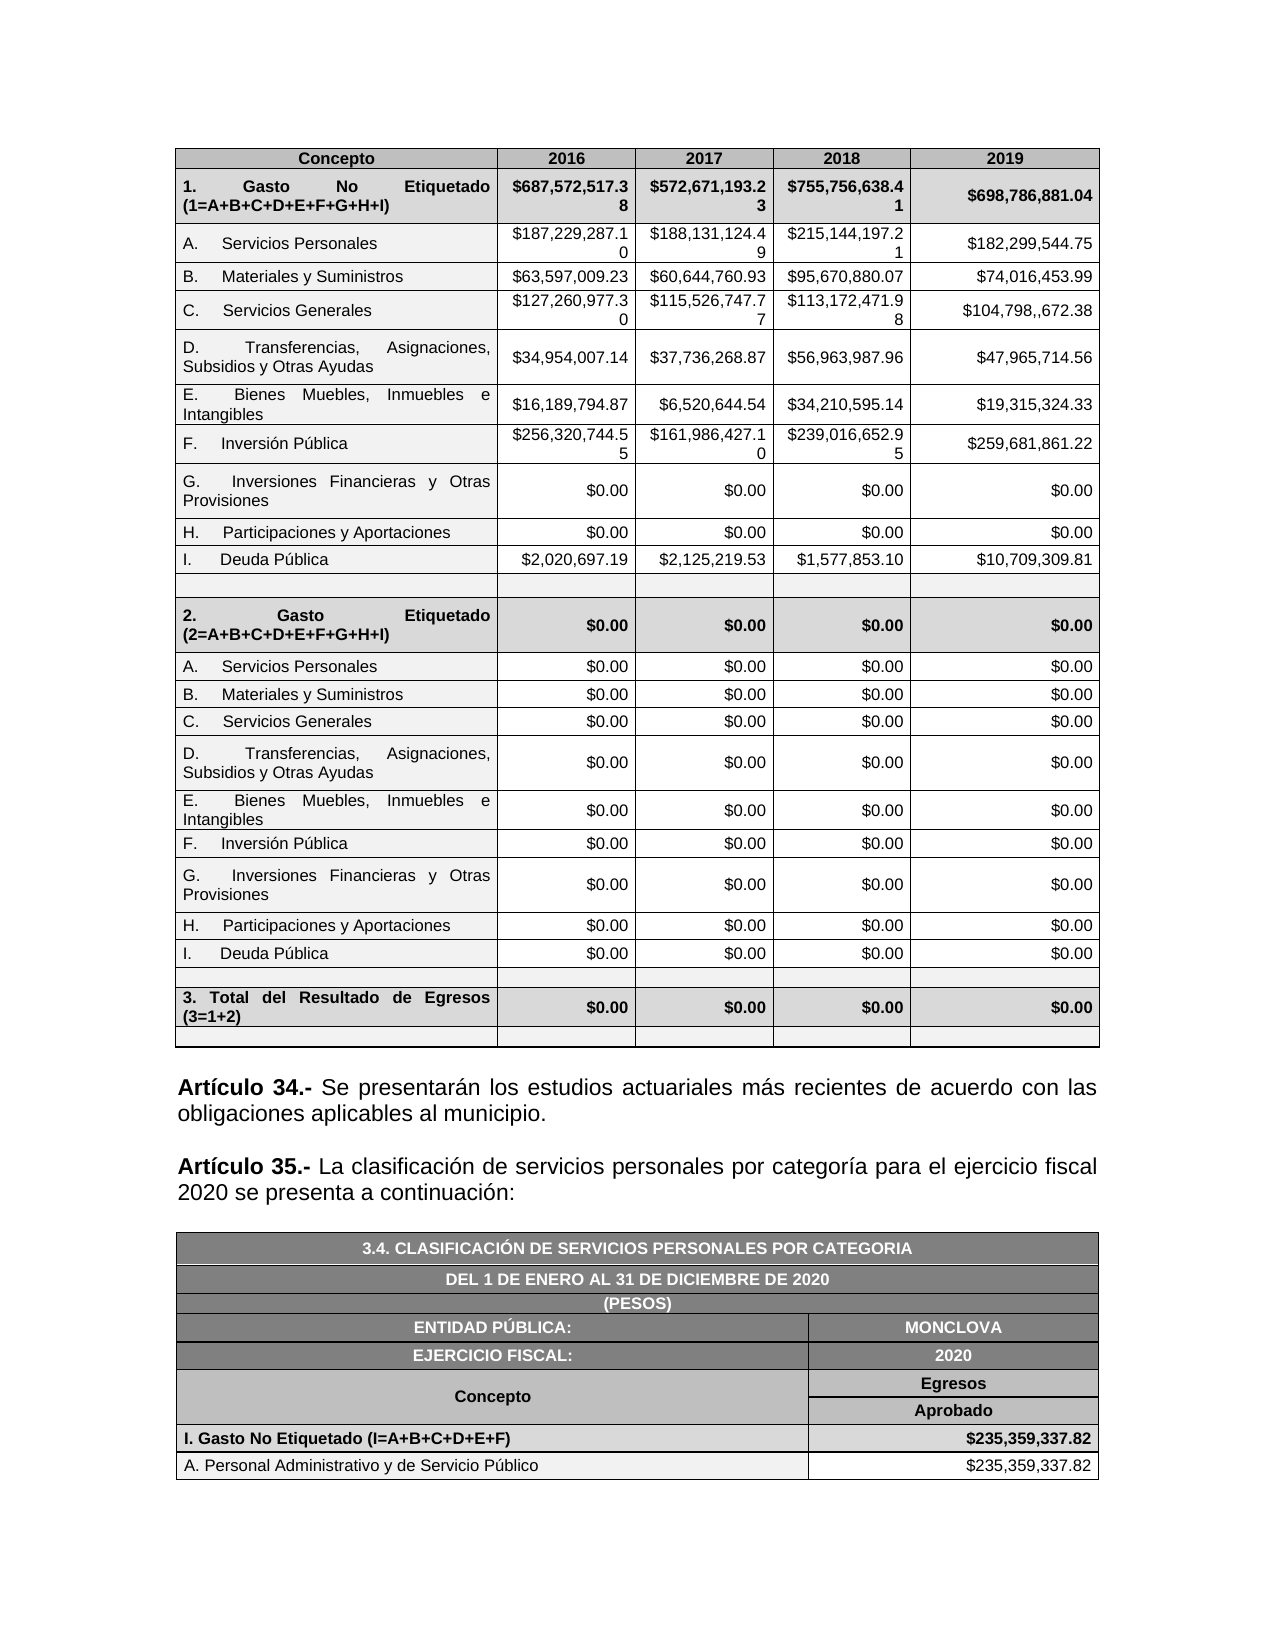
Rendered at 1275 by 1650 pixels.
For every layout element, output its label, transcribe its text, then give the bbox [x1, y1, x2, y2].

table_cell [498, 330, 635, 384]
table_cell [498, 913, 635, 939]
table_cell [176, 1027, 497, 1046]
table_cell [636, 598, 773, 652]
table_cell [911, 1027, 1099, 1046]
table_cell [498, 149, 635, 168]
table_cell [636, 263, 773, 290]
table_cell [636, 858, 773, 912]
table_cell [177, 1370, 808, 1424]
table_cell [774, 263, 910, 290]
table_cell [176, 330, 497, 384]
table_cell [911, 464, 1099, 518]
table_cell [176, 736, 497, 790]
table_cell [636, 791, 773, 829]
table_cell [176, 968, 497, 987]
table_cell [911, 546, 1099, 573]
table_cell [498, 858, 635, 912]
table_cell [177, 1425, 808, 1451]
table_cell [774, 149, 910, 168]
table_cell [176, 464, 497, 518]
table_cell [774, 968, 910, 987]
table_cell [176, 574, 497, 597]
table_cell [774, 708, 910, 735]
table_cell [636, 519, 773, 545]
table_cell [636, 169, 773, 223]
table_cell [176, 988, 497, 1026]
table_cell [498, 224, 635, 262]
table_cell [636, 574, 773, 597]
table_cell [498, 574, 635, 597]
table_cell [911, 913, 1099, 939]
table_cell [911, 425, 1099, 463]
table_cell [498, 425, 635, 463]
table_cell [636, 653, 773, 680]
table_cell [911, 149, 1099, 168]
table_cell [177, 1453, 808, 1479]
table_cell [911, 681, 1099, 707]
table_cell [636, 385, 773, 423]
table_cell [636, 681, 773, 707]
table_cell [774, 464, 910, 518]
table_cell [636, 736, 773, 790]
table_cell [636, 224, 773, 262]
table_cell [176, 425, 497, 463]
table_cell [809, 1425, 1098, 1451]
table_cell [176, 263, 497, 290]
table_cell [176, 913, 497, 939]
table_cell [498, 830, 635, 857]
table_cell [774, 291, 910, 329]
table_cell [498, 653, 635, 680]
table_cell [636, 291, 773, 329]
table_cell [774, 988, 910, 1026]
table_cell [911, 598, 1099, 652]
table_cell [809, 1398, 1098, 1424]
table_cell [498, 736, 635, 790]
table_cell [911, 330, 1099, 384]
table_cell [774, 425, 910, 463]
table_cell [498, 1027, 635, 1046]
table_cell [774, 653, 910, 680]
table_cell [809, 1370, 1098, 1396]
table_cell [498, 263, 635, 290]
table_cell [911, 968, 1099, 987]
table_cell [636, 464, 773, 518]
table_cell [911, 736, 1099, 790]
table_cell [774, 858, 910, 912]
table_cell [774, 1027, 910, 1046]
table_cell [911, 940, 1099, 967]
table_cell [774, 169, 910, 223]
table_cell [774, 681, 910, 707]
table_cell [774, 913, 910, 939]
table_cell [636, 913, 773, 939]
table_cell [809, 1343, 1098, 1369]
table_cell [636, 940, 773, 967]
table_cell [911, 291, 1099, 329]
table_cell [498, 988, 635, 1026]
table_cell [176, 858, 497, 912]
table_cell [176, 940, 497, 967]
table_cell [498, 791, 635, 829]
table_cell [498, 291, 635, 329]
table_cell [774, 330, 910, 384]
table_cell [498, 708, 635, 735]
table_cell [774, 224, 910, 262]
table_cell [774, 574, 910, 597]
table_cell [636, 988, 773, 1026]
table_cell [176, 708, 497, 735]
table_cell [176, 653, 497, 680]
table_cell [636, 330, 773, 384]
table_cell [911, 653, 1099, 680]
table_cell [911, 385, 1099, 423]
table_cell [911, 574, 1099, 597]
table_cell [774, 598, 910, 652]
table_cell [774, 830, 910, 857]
text Artículo 34.- Se presentarán los estudios actuariales más recientes de acuerdo con las obligaciones aplicables al municipio. [177, 1074, 1098, 1126]
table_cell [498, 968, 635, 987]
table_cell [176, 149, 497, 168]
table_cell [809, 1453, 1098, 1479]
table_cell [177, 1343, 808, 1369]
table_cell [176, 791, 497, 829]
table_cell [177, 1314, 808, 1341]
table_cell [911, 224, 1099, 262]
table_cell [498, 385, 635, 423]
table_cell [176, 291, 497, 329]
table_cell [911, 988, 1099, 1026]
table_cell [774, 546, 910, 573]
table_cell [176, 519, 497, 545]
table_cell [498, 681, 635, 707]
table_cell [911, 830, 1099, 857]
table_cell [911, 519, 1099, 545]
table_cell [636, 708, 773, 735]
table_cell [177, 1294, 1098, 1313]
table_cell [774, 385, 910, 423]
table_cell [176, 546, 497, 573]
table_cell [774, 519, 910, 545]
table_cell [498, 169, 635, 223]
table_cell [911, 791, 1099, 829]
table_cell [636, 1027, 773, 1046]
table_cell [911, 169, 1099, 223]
text Artículo 35.- La clasificación de servicios personales por categoría para el ejercicio fiscal 2020 se presenta a continuación: [177, 1153, 1098, 1206]
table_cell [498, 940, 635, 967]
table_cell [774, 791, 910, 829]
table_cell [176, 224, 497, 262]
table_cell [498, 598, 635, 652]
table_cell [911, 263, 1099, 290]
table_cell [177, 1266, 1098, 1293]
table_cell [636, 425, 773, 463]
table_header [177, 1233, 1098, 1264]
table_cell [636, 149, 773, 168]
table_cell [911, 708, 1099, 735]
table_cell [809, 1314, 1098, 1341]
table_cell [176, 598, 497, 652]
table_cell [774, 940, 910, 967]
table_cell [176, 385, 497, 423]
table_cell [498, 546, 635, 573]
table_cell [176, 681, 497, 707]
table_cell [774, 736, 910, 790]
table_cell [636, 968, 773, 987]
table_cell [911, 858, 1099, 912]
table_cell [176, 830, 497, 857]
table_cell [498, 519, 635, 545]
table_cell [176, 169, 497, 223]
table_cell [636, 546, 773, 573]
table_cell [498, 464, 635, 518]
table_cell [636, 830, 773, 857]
